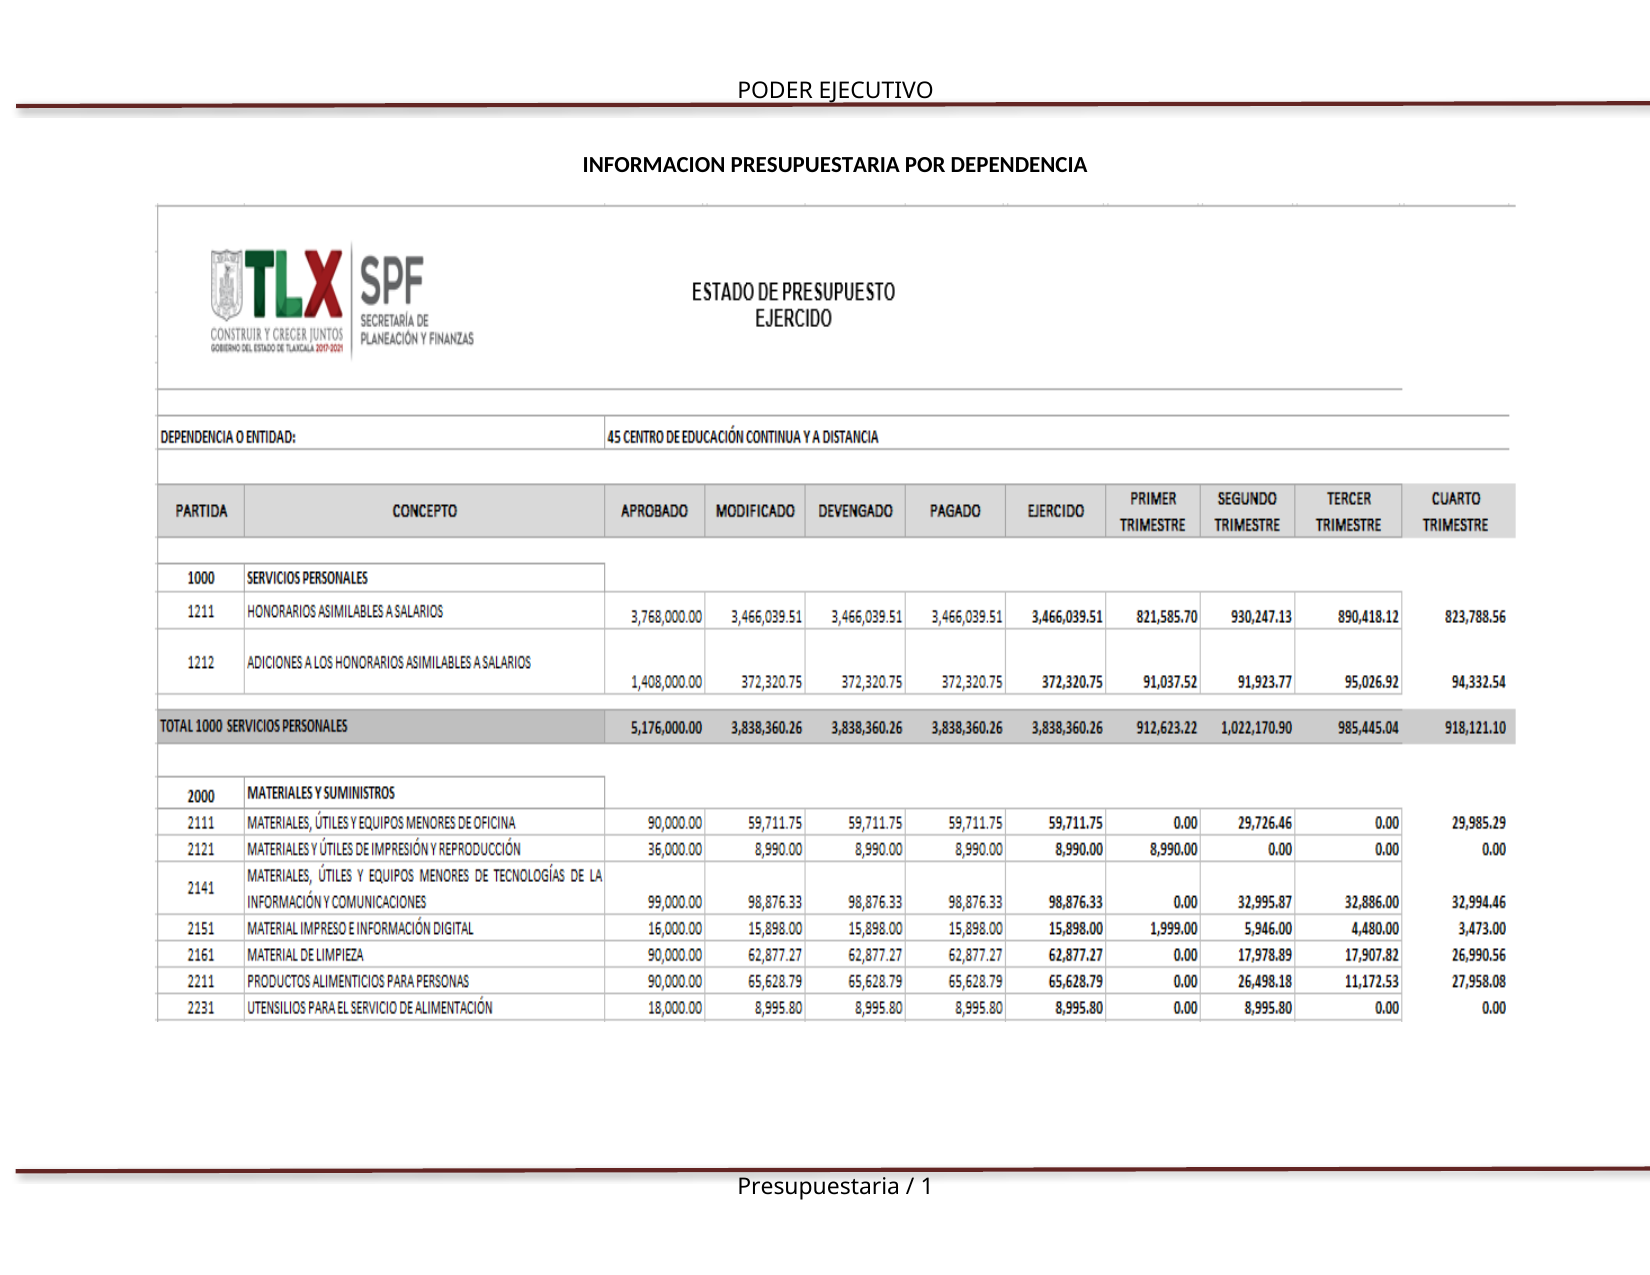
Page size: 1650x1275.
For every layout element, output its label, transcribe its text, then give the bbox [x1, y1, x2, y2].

picture [154, 203, 1516, 1022]
text INFORMACION PRESUPUESTARIA POR DEPENDENCIA [133, 150, 1537, 178]
